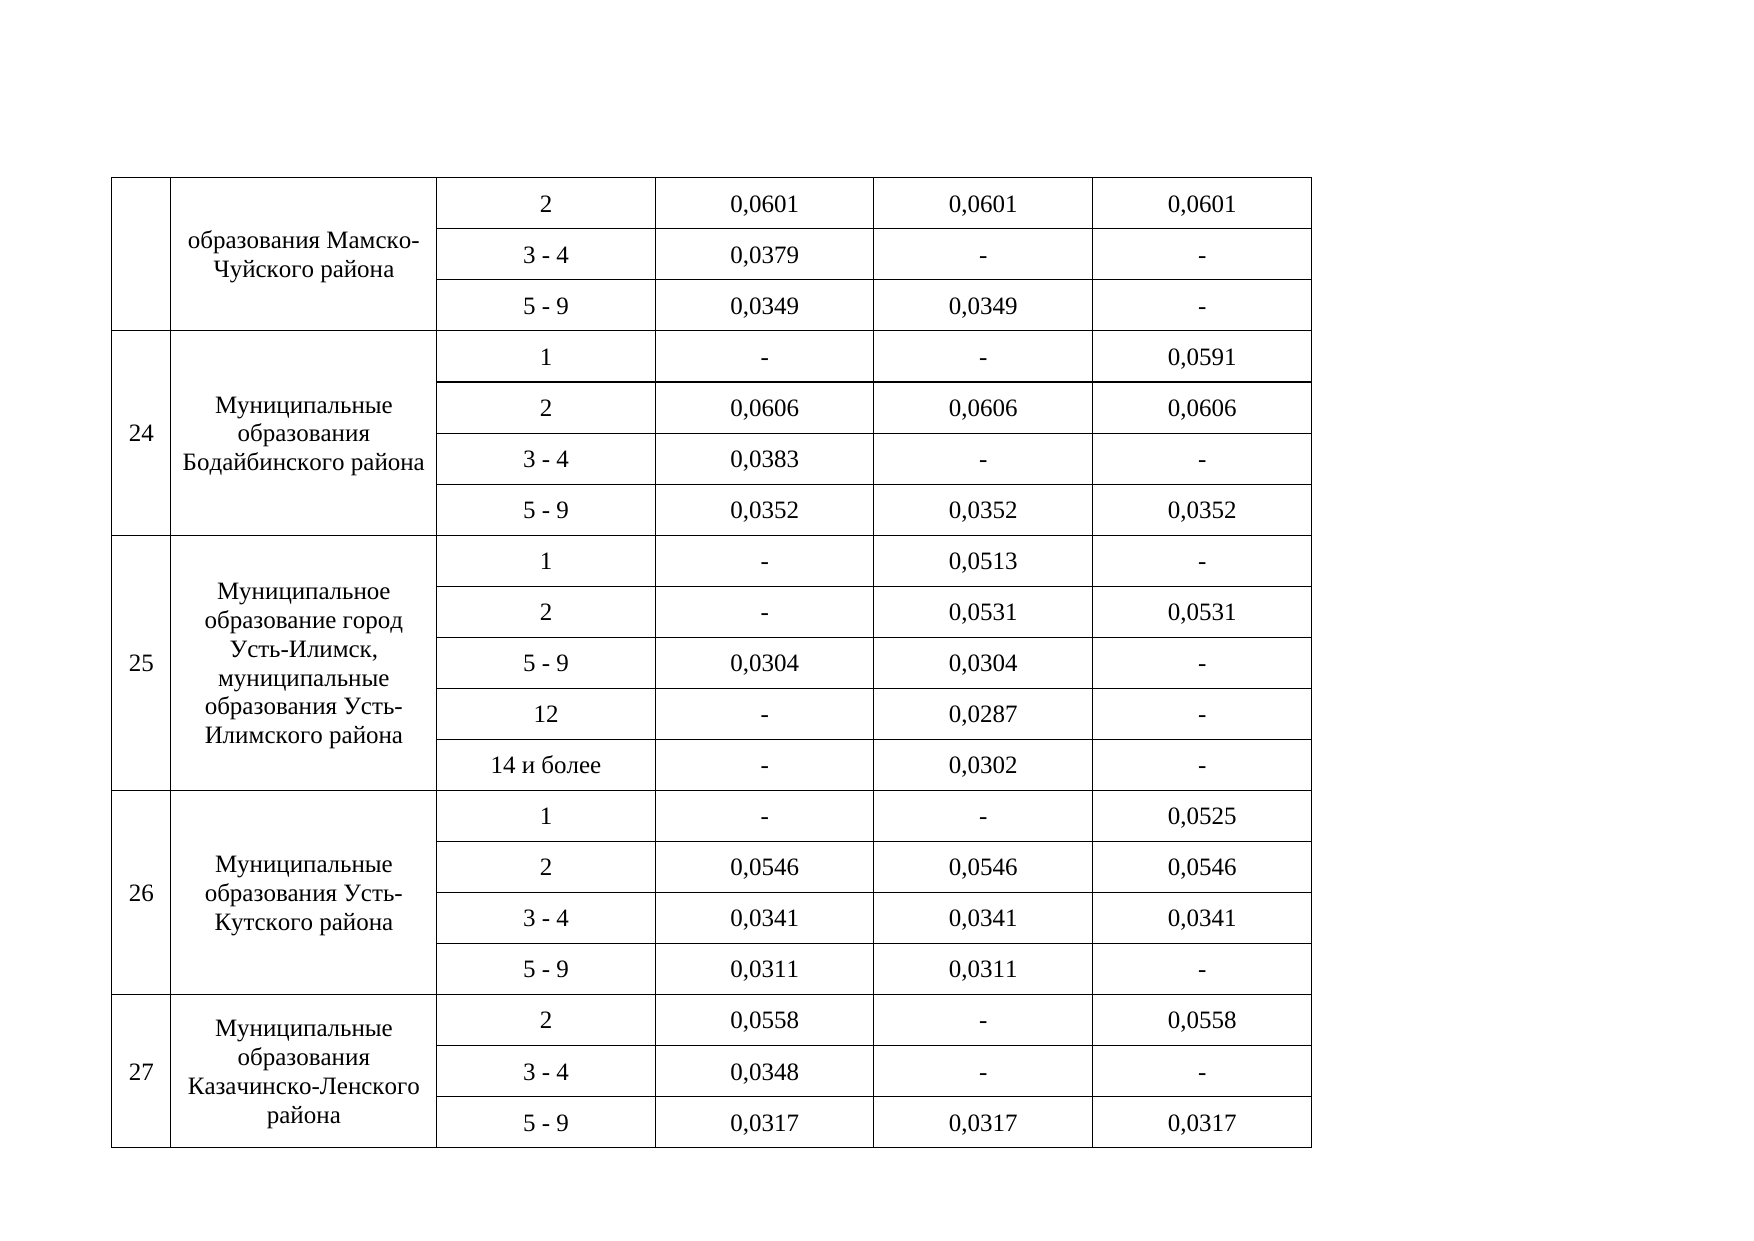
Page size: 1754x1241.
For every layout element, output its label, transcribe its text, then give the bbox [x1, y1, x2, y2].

table_cell 0,0558 [1093, 995, 1311, 1045]
table_cell 0,0601 [656, 178, 873, 228]
table_cell 2 [437, 178, 655, 228]
table_cell 0,0546 [874, 842, 1092, 892]
table_cell 0,0317 [874, 1097, 1092, 1147]
table_cell 0,0317 [1093, 1097, 1311, 1147]
table_cell - [1093, 280, 1311, 330]
table_cell Муниципальные образования Бодайбинского района [171, 331, 436, 534]
table_cell 26 [112, 791, 170, 994]
table_cell 5 - 9 [437, 280, 655, 330]
table_cell 5 - 9 [437, 944, 655, 994]
table_cell - [874, 434, 1092, 483]
table_cell - [1093, 638, 1311, 688]
table_cell 0,0349 [656, 280, 873, 330]
table_cell 0,0302 [874, 740, 1092, 790]
table_cell 0,0383 [656, 434, 873, 483]
table_cell 0,0311 [656, 944, 873, 994]
table_cell - [1093, 1046, 1311, 1096]
table_cell 0,0304 [874, 638, 1092, 688]
table_cell 0,0513 [874, 536, 1092, 586]
table_cell 2 [437, 383, 655, 432]
table_cell 0,0352 [874, 485, 1092, 534]
table_cell 0,0531 [1093, 587, 1311, 637]
table_cell 0,0341 [874, 893, 1092, 943]
table_cell 12 [437, 689, 655, 739]
table_cell 0,0606 [1093, 383, 1311, 432]
table_cell 0,0531 [874, 587, 1092, 637]
table_cell 0,0341 [656, 893, 873, 943]
table_cell - [874, 229, 1092, 279]
table_cell 3 - 4 [437, 229, 655, 279]
table_cell - [874, 331, 1092, 381]
table_cell 0,0352 [1093, 485, 1311, 534]
table_cell 24 [112, 331, 170, 534]
table_cell - [874, 995, 1092, 1045]
table_cell Муниципальные образования Усть-Кутского района [171, 791, 436, 994]
table_cell - [1093, 229, 1311, 279]
table_cell 0,0546 [1093, 842, 1311, 892]
table_cell 3 - 4 [437, 1046, 655, 1096]
table_cell 0,0606 [874, 383, 1092, 432]
table_cell Муниципальные образования Казачинско-Ленского района [171, 995, 436, 1147]
table_cell 0,0348 [656, 1046, 873, 1096]
table_cell 1 [437, 536, 655, 586]
table_cell 23 [112, 178, 170, 330]
table_cell 25 [112, 536, 170, 790]
table_cell - [1093, 944, 1311, 994]
table_cell 0,0311 [874, 944, 1092, 994]
table_cell - [874, 1046, 1092, 1096]
table_cell - [874, 791, 1092, 841]
table_cell - [656, 331, 873, 381]
table_cell 0,0341 [1093, 893, 1311, 943]
table_cell 0,0287 [874, 689, 1092, 739]
table_cell 1 [437, 791, 655, 841]
table_cell - [656, 791, 873, 841]
table_cell 0,0379 [656, 229, 873, 279]
table_cell 0,0546 [656, 842, 873, 892]
table_cell - [656, 740, 873, 790]
table_cell 2 [437, 587, 655, 637]
table_cell 2 [437, 842, 655, 892]
table_cell 2 [437, 995, 655, 1045]
table_cell 3 - 4 [437, 893, 655, 943]
table_cell - [1093, 689, 1311, 739]
table_cell 5 - 9 [437, 638, 655, 688]
table_cell 0,0349 [874, 280, 1092, 330]
table_cell 3 - 4 [437, 434, 655, 483]
table_cell 5 - 9 [437, 1097, 655, 1147]
table_cell Муниципальное образование город Усть-Илимск, муниципальные образования Усть-Илимского района [171, 536, 436, 790]
table_cell 0,0601 [1093, 178, 1311, 228]
table_cell 1 [437, 331, 655, 381]
table_cell - [1093, 536, 1311, 586]
table_cell 0,0601 [874, 178, 1092, 228]
table_cell - [1093, 434, 1311, 483]
table_cell 5 - 9 [437, 485, 655, 534]
table_cell 0,0606 [656, 383, 873, 432]
table_cell 0,0558 [656, 995, 873, 1045]
table_cell - [656, 587, 873, 637]
table_cell 0,0304 [656, 638, 873, 688]
table_cell 0,0352 [656, 485, 873, 534]
table_cell - [656, 536, 873, 586]
table_cell 14 и более [437, 740, 655, 790]
table_cell 0,0317 [656, 1097, 873, 1147]
table_cell 0,0525 [1093, 791, 1311, 841]
table_cell - [656, 689, 873, 739]
table_cell 0,0591 [1093, 331, 1311, 381]
table_cell - [1093, 740, 1311, 790]
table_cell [171, 178, 436, 330]
table_cell 27 [112, 995, 170, 1147]
